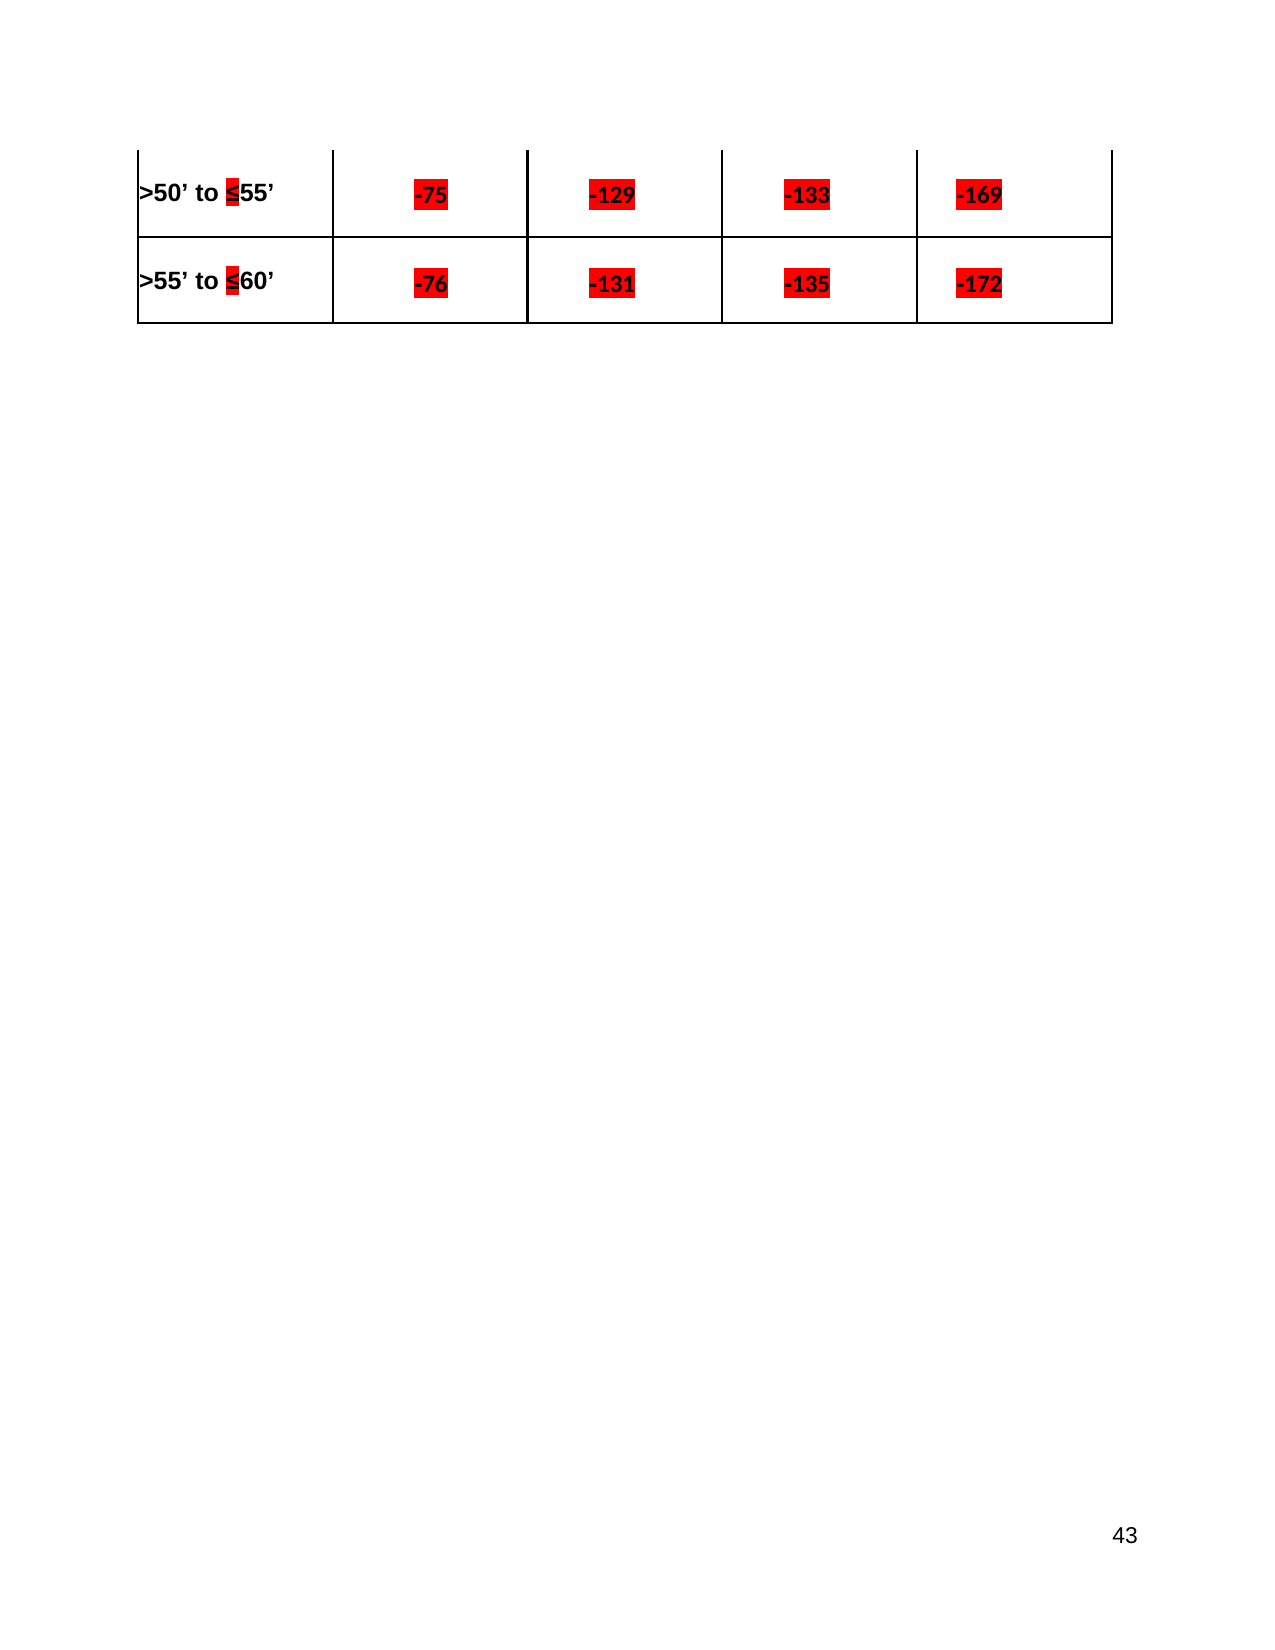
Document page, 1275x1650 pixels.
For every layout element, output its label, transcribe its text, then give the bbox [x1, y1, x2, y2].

table_cell >55’ to ≤60’ [139, 238, 332, 322]
table_header >50’ to ≤55’ [139, 150, 332, 236]
table_header ‐75 [334, 150, 526, 236]
table_header ‐133 [723, 150, 916, 236]
table_cell ‐172 [918, 238, 1111, 322]
table_cell ‐76 [334, 238, 526, 322]
table_cell ‐135 [723, 238, 916, 322]
table_header ‐129 [529, 150, 721, 236]
table_cell ‐131 [529, 238, 721, 322]
table_header ‐169 [918, 150, 1111, 236]
